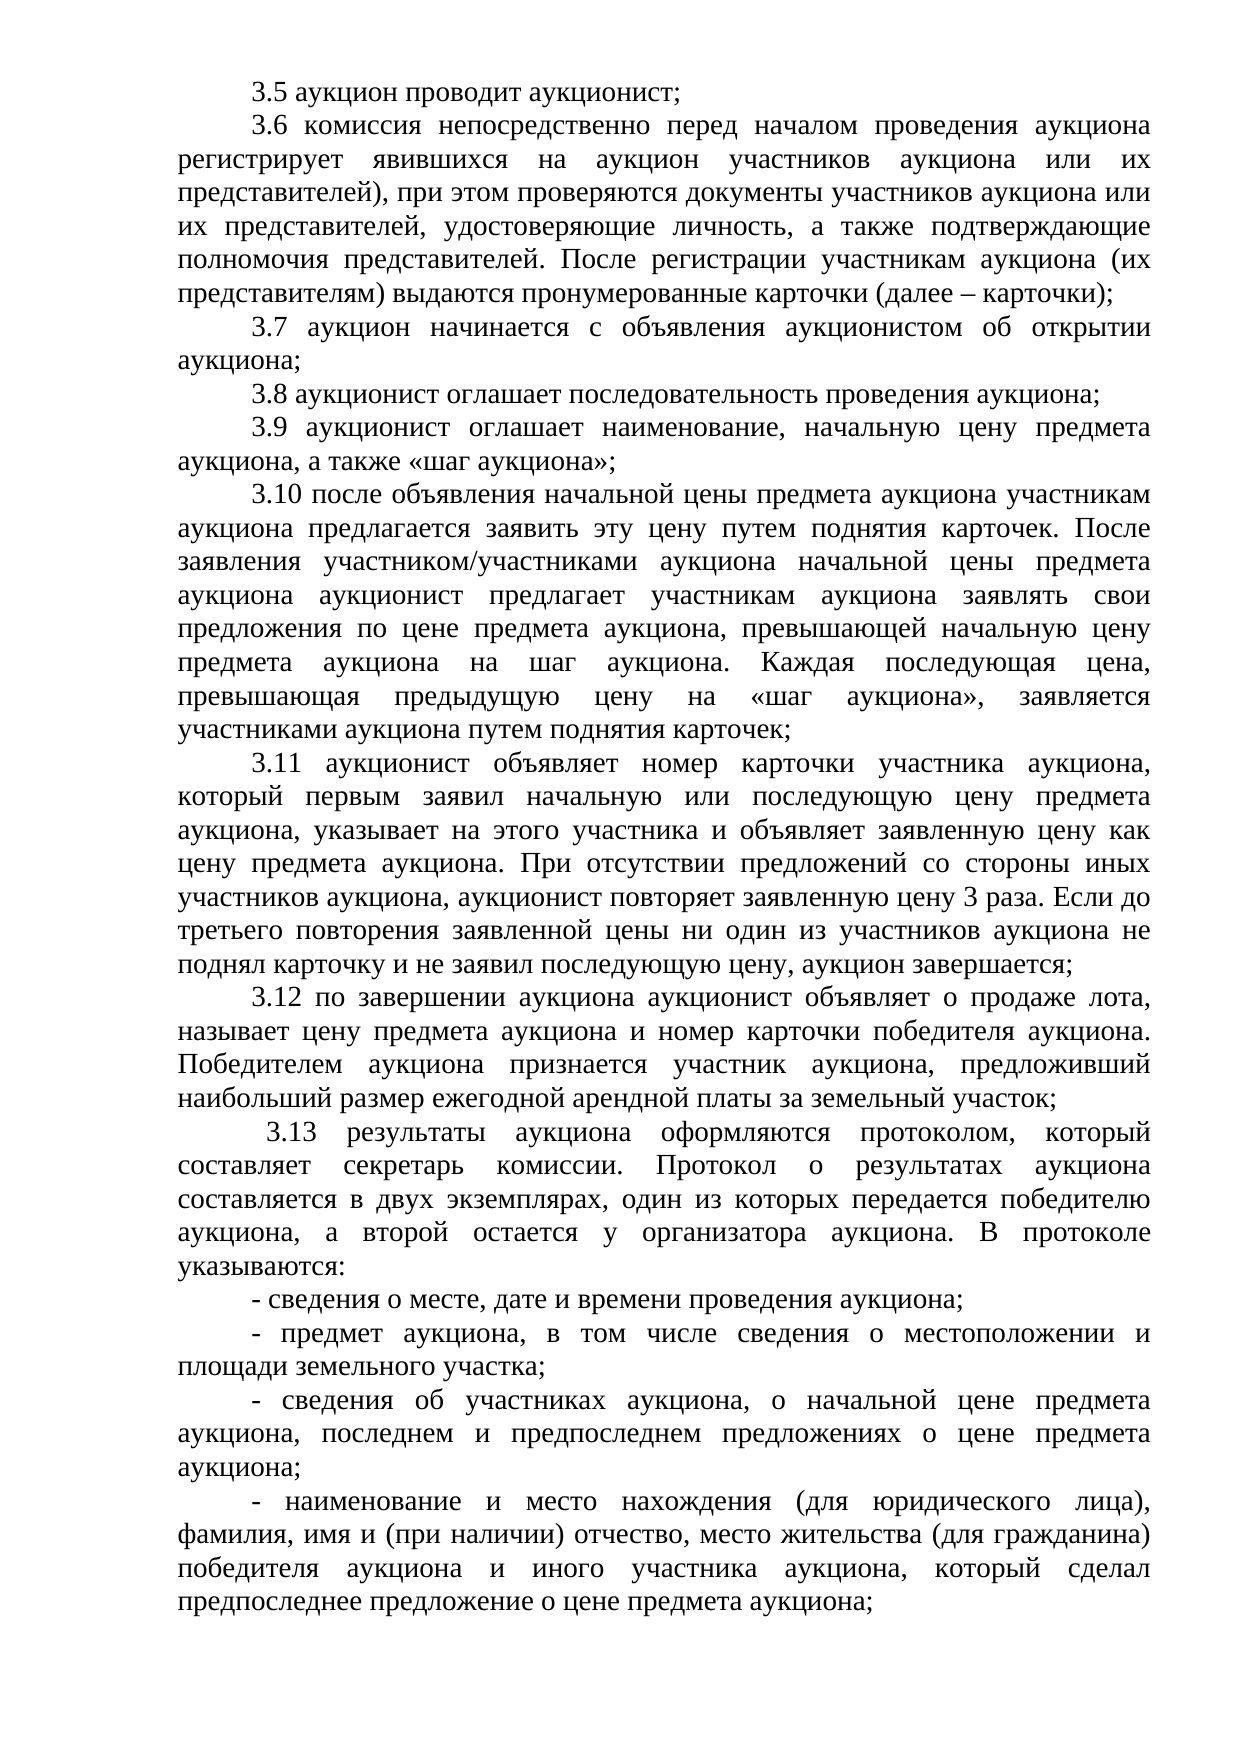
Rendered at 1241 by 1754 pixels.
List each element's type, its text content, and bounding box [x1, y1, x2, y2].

list 3.11 аукционист объявляет номер карточки участника аукциона, который первым заявил начальную или последующую цену предмета аукциона, указывает на этого участника и объявляет заявленную цену как цену предмета аукциона. При отсутствии предложений со стороны иных участников аукциона, аукционист повторяет заявленную цену 3 раза. Если до третьего повторения заявленной цены ни один из участников аукциона не поднял карточку и не заявил последующую цену, аукцион завершается; [177, 745, 1152, 979]
list 3.13 результаты аукциона оформляются протоколом, который составляет секретарь комиссии. Протокол о результатах аукциона составляется в двух экземплярах, один из которых передается победителю аукциона, а второй остается у организатора аукциона. В протоколе указываются: [177, 1114, 1152, 1281]
list 3.9 аукционист оглашает наименование, начальную цену предмета аукциона, а также «шаг аукциона»; [177, 409, 1152, 476]
list - сведения об участниках аукциона, о начальной цене предмета аукциона, последнем и предпоследнем предложениях о цене предмета аукциона; [177, 1382, 1152, 1483]
list 3.8 аукционист оглашает последовательность проведения аукциона; [177, 376, 1152, 409]
list 3.10 после объявления начальной цены предмета аукциона участникам аукциона предлагается заявить эту цену путем поднятия карточек. После заявления участником/участниками аукциона начальной цены предмета аукциона аукционист предлагает участникам аукциона заявлять свои предложения по цене предмета аукциона, превышающей начальную цену предмета аукциона на шаг аукциона. Каждая последующая цена, превышающая предыдущую цену на «шаг аукциона», заявляется участниками аукциона путем поднятия карточек; [177, 476, 1152, 745]
list 3.12 по завершении аукциона аукционист объявляет о продаже лота, называет цену предмета аукциона и номер карточки победителя аукциона. Победителем аукциона признается участник аукциона, предложивший наибольший размер ежегодной арендной платы за земельный участок; [177, 979, 1152, 1114]
list - сведения о месте, дате и времени проведения аукциона; [177, 1281, 1152, 1315]
list - предмет аукциона, в том числе сведения о местоположении и площади земельного участка; [177, 1315, 1152, 1382]
list 3.6 комиссия непосредственно перед началом проведения аукциона регистрирует явившихся на аукцион участников аукциона или их представителей), при этом проверяются документы участников аукциона или их представителей, удостоверяющие личность, а также подтверждающие полномочия представителей. После регистрации участникам аукциона (их представителям) выдаются пронумерованные карточки (далее – карточки); [177, 107, 1152, 309]
list 3.5 аукцион проводит аукционист; [177, 74, 1152, 107]
list 3.7 аукцион начинается с объявления аукционистом об открытии аукциона; [177, 309, 1152, 376]
list - наименование и место нахождения (для юридического лица), фамилия, имя и (при наличии) отчество, место жительства (для гражданина) победителя аукциона и иного участника аукциона, который сделал предпоследнее предложение о цене предмета аукциона; [177, 1483, 1152, 1617]
